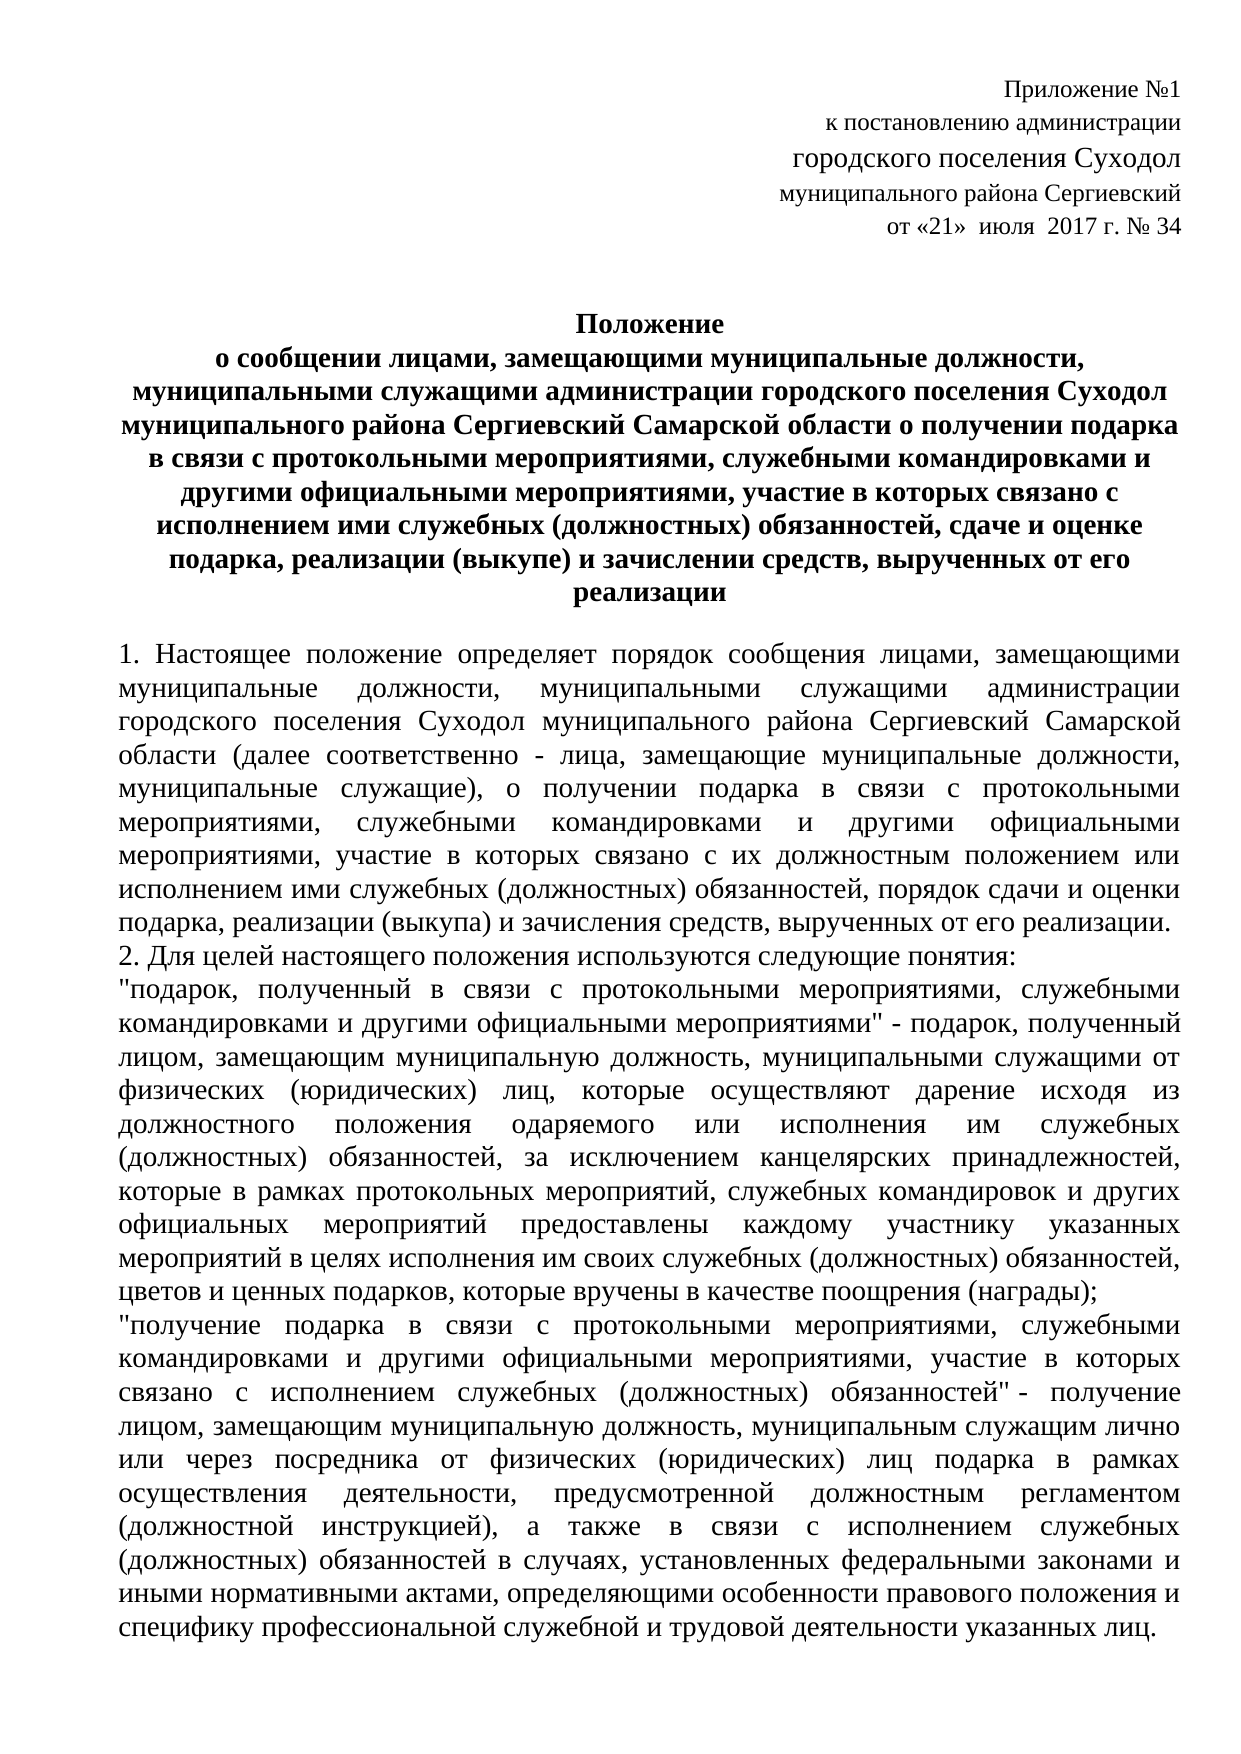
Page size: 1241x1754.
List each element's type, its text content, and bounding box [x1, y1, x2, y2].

text городского поселения Суходол [118, 140, 1181, 173]
text Приложение №1 [118, 74, 1181, 103]
text к постановлению администрации [118, 107, 1181, 136]
text Положение о сообщении лицами, замещающими муниципальные должности, муниципальными служащими администрации городского поселения Суходол муниципального района Сергиевский Самарской области о получении подарка в связи с протокольными мероприятиями, служебными командировками и другими официальными мероприятиями, участие в которых связано с исполнением ими служебных (должностных) обязанностей, сдаче и оценке подарка, реализации (выкупе) и зачислении средств, вырученных от его реализации [118, 306, 1181, 636]
text 2. Для целей настоящего положения используются следующие понятия: [118, 938, 1181, 972]
text "подарок, полученный в связи с протокольными мероприятиями, служебными командировками и другими официальными мероприятиями" - подарок, полученный лицом, замещающим муниципальную должность, муниципальными служащими от физических (юридических) лиц, которые осуществляют дарение исходя из должностного положения одаряемого или исполнения им служебных (должностных) обязанностей, за исключением канцелярских принадлежностей, которые в рамках протокольных мероприятий, служебных командировок и других официальных мероприятий предоставлены каждому участнику указанных мероприятий в целях исполнения им своих служебных (должностных) обязанностей, цветов и ценных подарков, которые вручены в качестве поощрения (награды); [118, 972, 1181, 1307]
text 1. Настоящее положение определяет порядок сообщения лицами, замещающими муниципальные должности, муниципальными служащими администрации городского поселения Суходол муниципального района Сергиевский Самарской области (далее соответственно - лица, замещающие муниципальные должности, муниципальные служащие), о получении подарка в связи с протокольными мероприятиями, служебными командировками и другими официальными мероприятиями, участие в которых связано с их должностным положением или исполнением ими служебных (должностных) обязанностей, порядок сдачи и оценки подарка, реализации (выкупа) и зачисления средств, вырученных от его реализации. [118, 636, 1181, 938]
text от «21» июля 2017 г. № 34 [118, 211, 1181, 240]
text "получение подарка в связи с протокольными мероприятиями, служебными командировками и другими официальными мероприятиями, участие в которых связано с исполнением служебных (должностных) обязанностей" - получение лицом, замещающим муниципальную должность, муниципальным служащим лично или через посредника от физических (юридических) лиц подарка в рамках осуществления деятельности, предусмотренной должностным регламентом (должностной инструкцией), а также в связи с исполнением служебных (должностных) обязанностей в случаях, установленных федеральными законами и иными нормативными актами, определяющими особенности правового положения и специфику профессиональной служебной и трудовой деятельности указанных лиц. [118, 1307, 1181, 1642]
text муниципального района Сергиевский [118, 178, 1181, 207]
